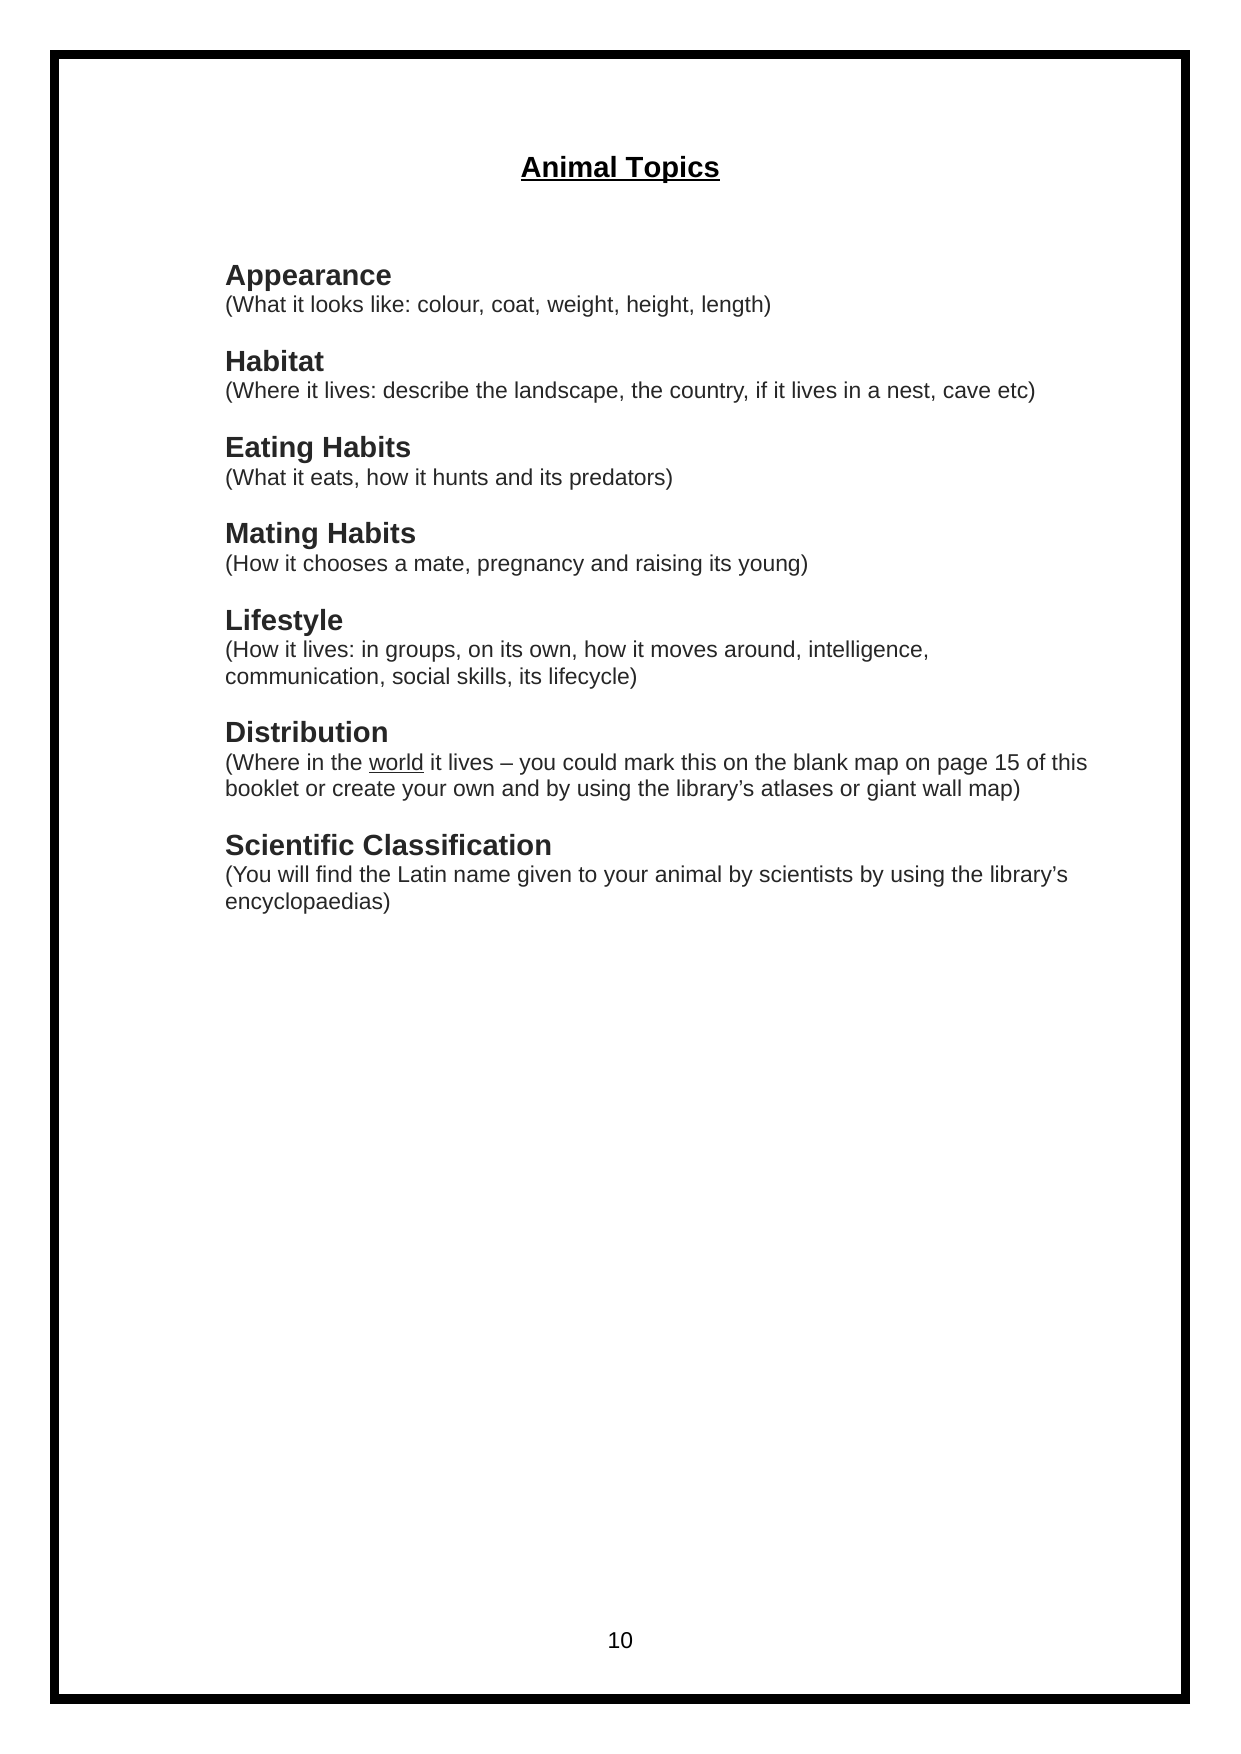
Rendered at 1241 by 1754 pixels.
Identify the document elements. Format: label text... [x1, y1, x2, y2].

text Animal Topics [150, 150, 1090, 183]
text (How it lives: in groups, on its own, how it moves around, intelligence, communication, social skills, its lifecycle) [225, 636, 1090, 689]
text Scientific Classification [225, 828, 1090, 861]
text Distribution [225, 715, 1090, 749]
text (You will find the Latin name given to your animal by scientists by using the library’s encyclopaedias) [225, 861, 1090, 914]
text (Where it lives: describe the landscape, the country, if it lives in a nest, cave etc) [225, 377, 1090, 404]
text (What it eats, how it hunts and its predators) [225, 464, 1090, 490]
text (How it chooses a mate, pregnancy and raising its young) [225, 550, 1090, 576]
text Lifestyle [225, 603, 1090, 636]
text (What it looks like: colour, coat, weight, height, length) [225, 291, 1090, 318]
text Appearance [225, 258, 1090, 291]
text Habitat [225, 344, 1090, 377]
text Mating Habits [225, 516, 1090, 550]
text Eating Habits [225, 430, 1090, 464]
text (Where in the world it lives – you could mark this on the blank map on page 15 of this booklet or create your own and by using the library’s atlases or giant wall map) [225, 749, 1090, 802]
